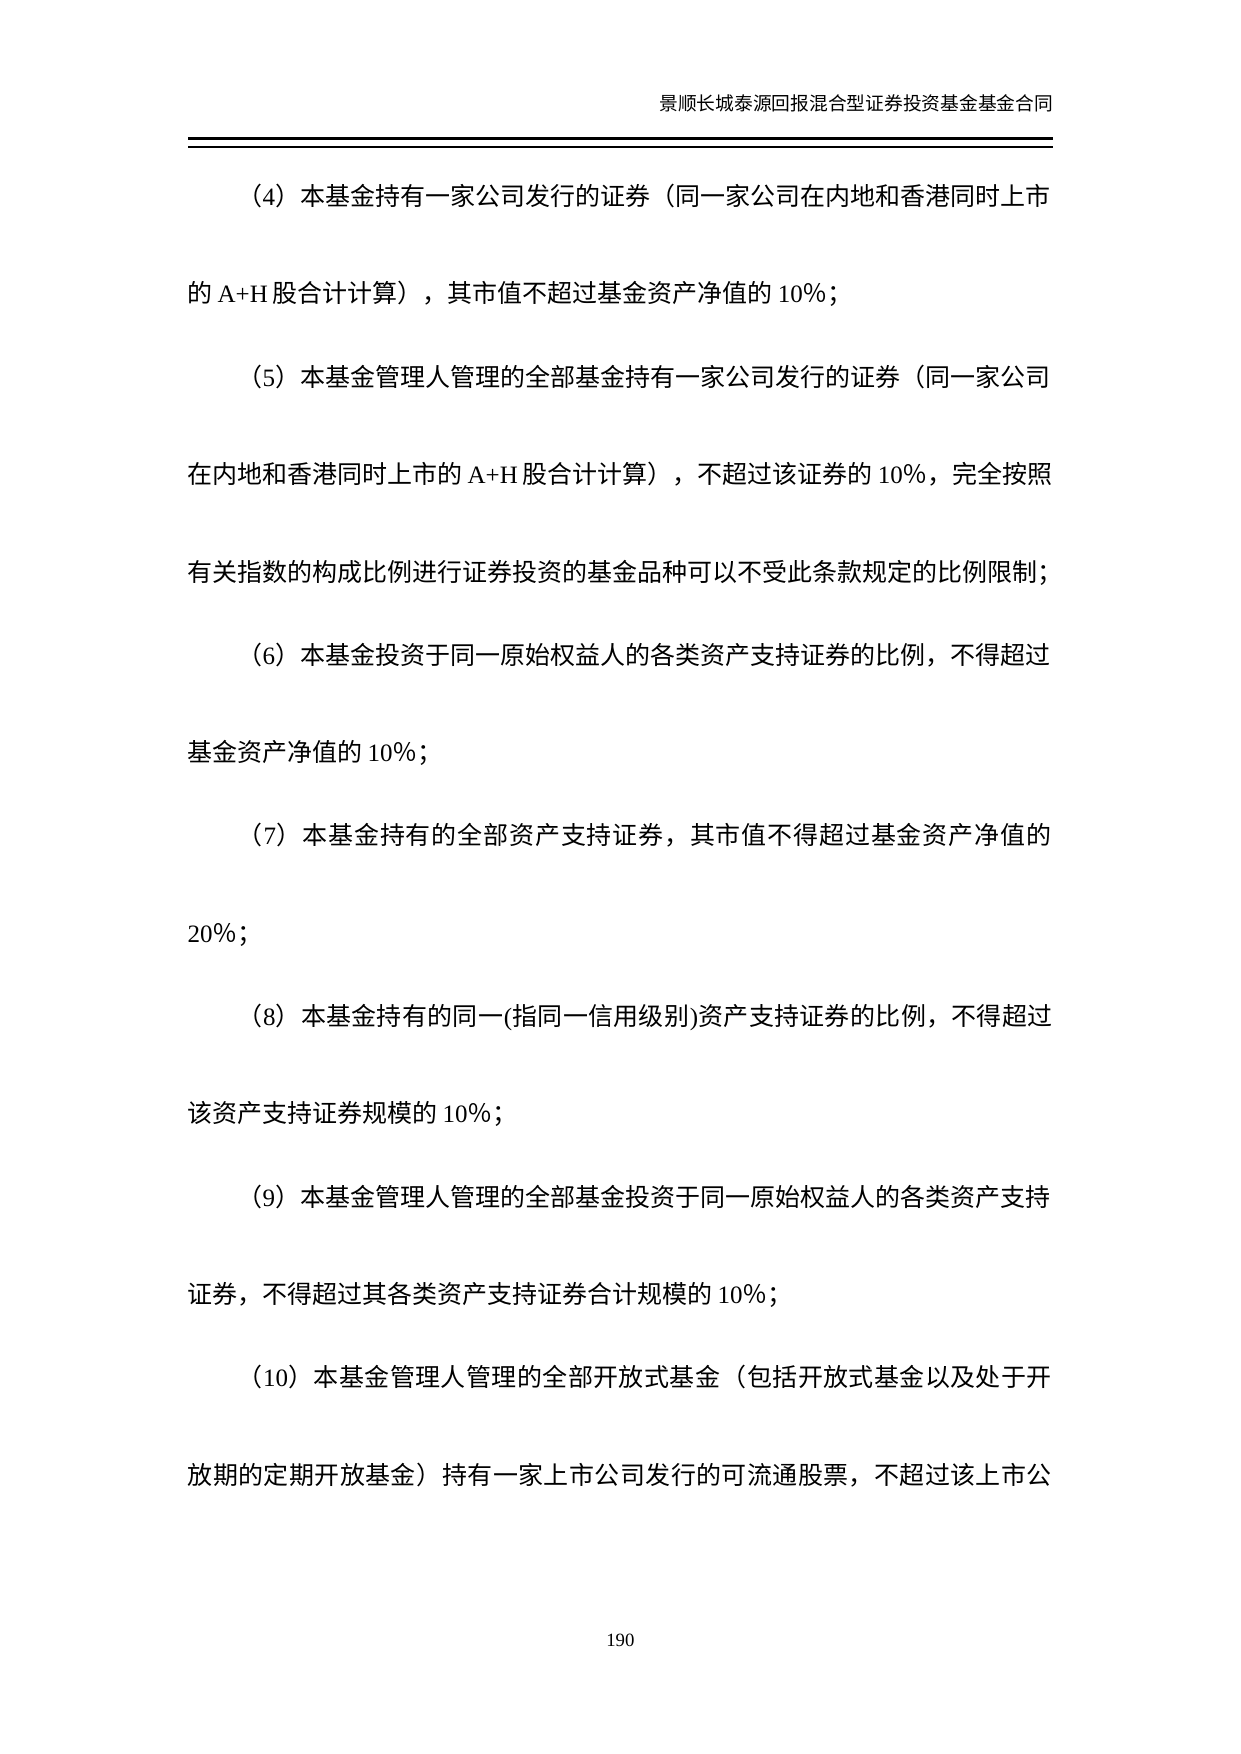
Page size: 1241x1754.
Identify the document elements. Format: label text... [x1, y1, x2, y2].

text （9）本基金管理人管理的全部基金投资于同一原始权益人的各类资产支持证券，不得超过其各类资产支持证券合计规模的10％； [187, 1163, 1053, 1325]
text （4）本基金持有一家公司发行的证券（同一家公司在内地和香港同时上市的A+H股合计计算），其市值不超过基金资产净值的10％； [187, 162, 1053, 324]
text （7）本基金持有的全部资产支持证券，其市值不得超过基金资产净值的20％； [187, 801, 1053, 964]
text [187, 1343, 1053, 1506]
text （8）本基金持有的同一(指同一信用级别)资产支持证券的比例，不得超过该资产支持证券规模的10％； [187, 982, 1053, 1144]
text （6）本基金投资于同一原始权益人的各类资产支持证券的比例，不得超过基金资产净值的10％； [187, 621, 1053, 783]
text （5）本基金管理人管理的全部基金持有一家公司发行的证券（同一家公司在内地和香港同时上市的A+H股合计计算），不超过该证券的10％，完全按照有关指数的构成比例进行证券投资的基金品种可以不受此条款规定的比例限制； [187, 343, 1053, 603]
